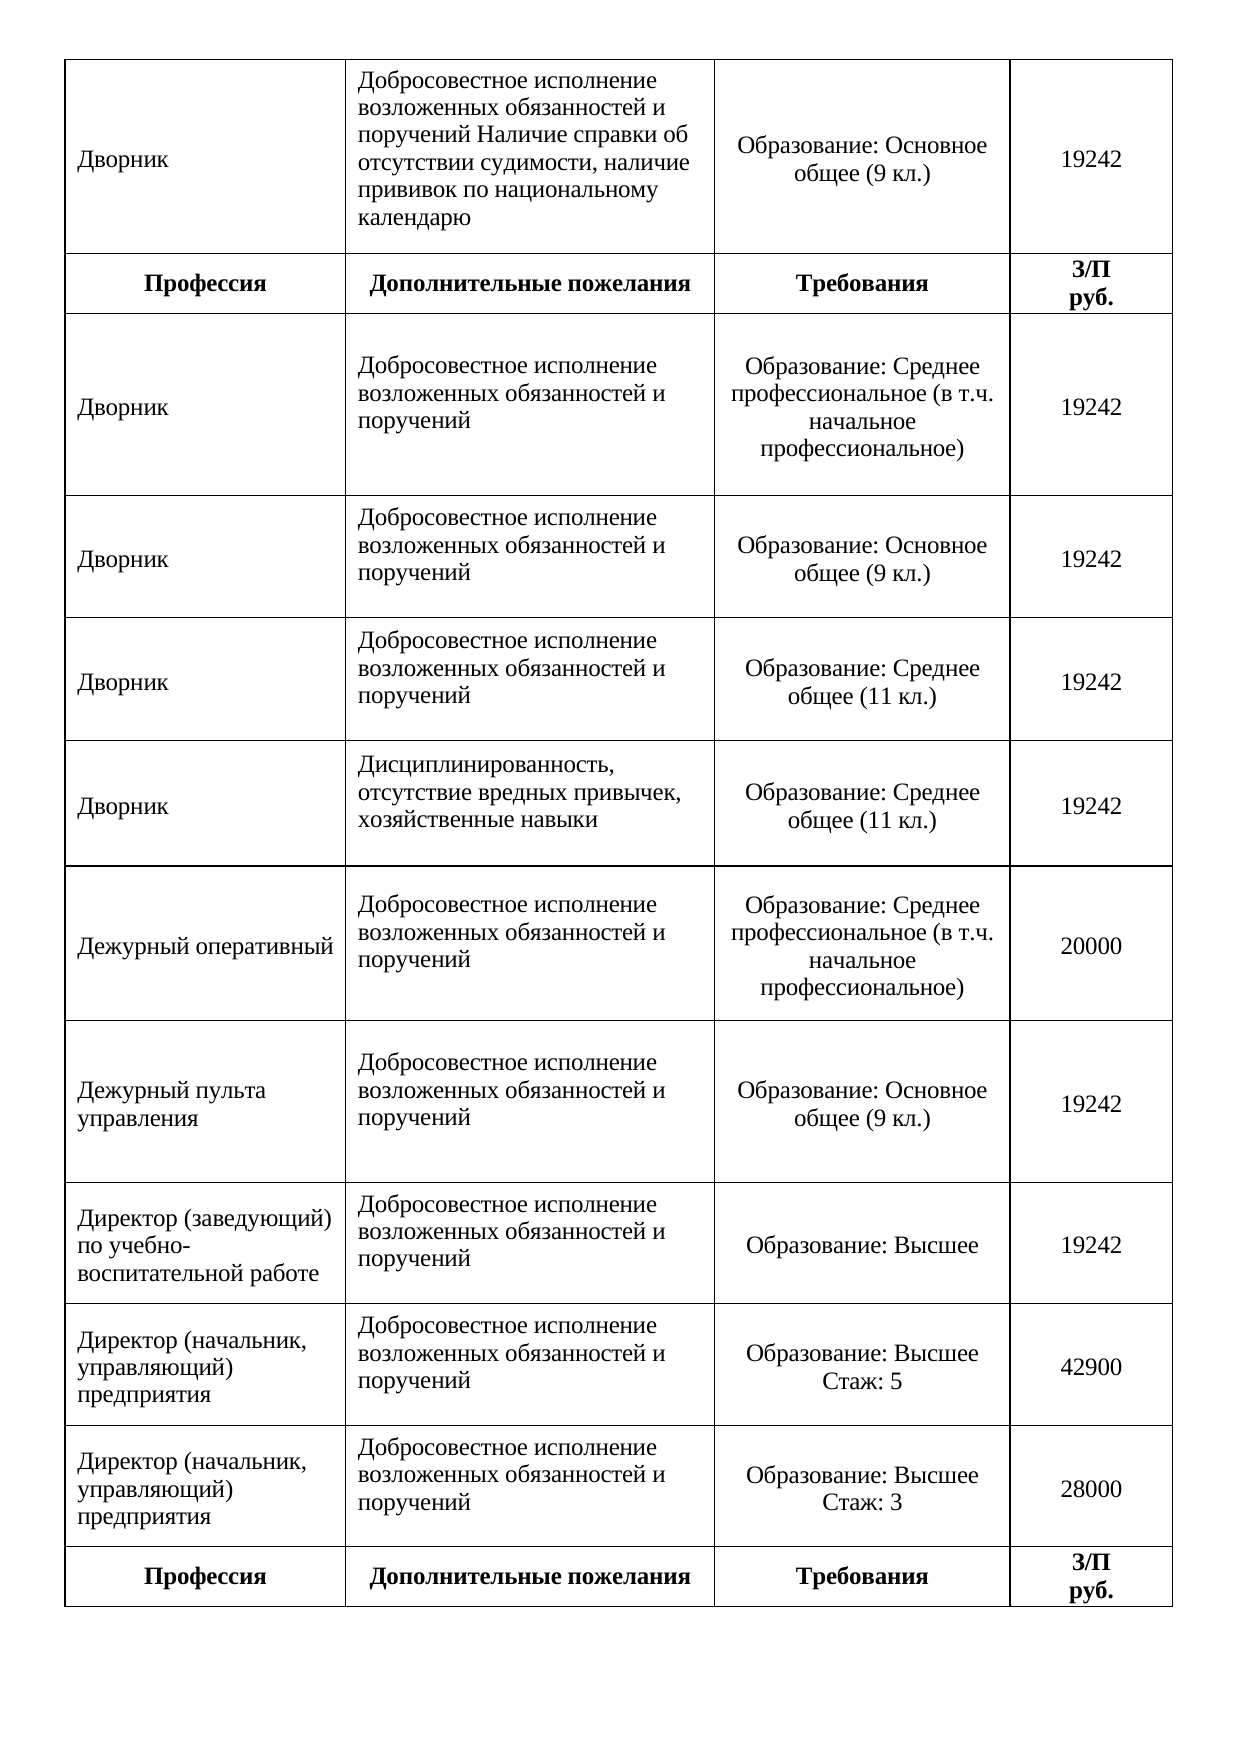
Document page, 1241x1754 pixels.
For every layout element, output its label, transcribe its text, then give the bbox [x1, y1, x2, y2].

table_cell Добросовестное исполнение возложенных обязанностей и поручений [346, 496, 714, 617]
table_cell 20000 [1011, 867, 1172, 1019]
table_cell Добросовестное исполнение возложенных обязанностей и поручений [346, 867, 714, 1019]
table_cell Образование: Основное общее (9 кл.) [715, 1021, 1009, 1182]
table_cell 19242 [1011, 618, 1172, 740]
table_cell Дворник [66, 60, 345, 253]
table_cell Образование: Среднее общее (11 кл.) [715, 741, 1009, 865]
table_cell Образование: Высшее [715, 1183, 1009, 1302]
table_cell Добросовестное исполнение возложенных обязанностей и поручений [346, 314, 714, 494]
table_cell Добросовестное исполнение возложенных обязанностей и поручений [346, 618, 714, 740]
table_cell 19242 [1011, 1021, 1172, 1182]
table_cell Дворник [66, 741, 345, 865]
table_cell Дополнительные пожелания [346, 1547, 714, 1606]
table_cell Дополнительные пожелания [346, 254, 714, 312]
table_cell Дисциплинированность, отсутствие вредных привычек, хозяйственные навыки [346, 741, 714, 865]
table_cell Дворник [66, 618, 345, 740]
table_cell Дворник [66, 314, 345, 494]
table_cell Дежурный оперативный [66, 867, 345, 1019]
table_cell Добросовестное исполнение возложенных обязанностей и поручений [346, 1183, 714, 1302]
table_cell 19242 [1011, 496, 1172, 617]
table_cell 19242 [1011, 60, 1172, 253]
table_cell Директор (начальник, управляющий) предприятия [66, 1426, 345, 1546]
table_cell Образование: Основное общее (9 кл.) [715, 496, 1009, 617]
table_cell Образование: Среднее профессиональное (в т.ч. начальное профессиональное) [715, 314, 1009, 494]
table_cell Требования [715, 1547, 1009, 1606]
table_cell Добросовестное исполнение возложенных обязанностей и поручений [346, 1426, 714, 1546]
table_cell 19242 [1011, 314, 1172, 494]
table_cell Дежурный пульта управления [66, 1021, 345, 1182]
table_cell Директор (заведующий) по учебно-воспитательной работе [66, 1183, 345, 1302]
table_cell Профессия [66, 1547, 345, 1606]
table_cell Добросовестное исполнение возложенных обязанностей и поручений [346, 1021, 714, 1182]
table_cell Образование: Высшее Стаж: 3 [715, 1426, 1009, 1546]
table_cell 19242 [1011, 741, 1172, 865]
table_cell Требования [715, 254, 1009, 312]
table_cell З/П руб. [1011, 1547, 1172, 1606]
table_cell Дворник [66, 496, 345, 617]
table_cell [715, 60, 1009, 253]
table_cell Образование: Высшее Стаж: 5 [715, 1304, 1009, 1425]
table_cell Образование: Среднее профессиональное (в т.ч. начальное профессиональное) [715, 867, 1009, 1019]
table_cell 19242 [1011, 1183, 1172, 1302]
table_cell Добросовестное исполнение возложенных обязанностей и поручений [346, 1304, 714, 1425]
table_cell 42900 [1011, 1304, 1172, 1425]
table_cell Образование: Среднее общее (11 кл.) [715, 618, 1009, 740]
table_cell Добросовестное исполнение возложенных обязанностей и поручений Наличие справки об отсутствии судимости, наличие прививок по национальному календарю [346, 60, 714, 253]
table_cell Профессия [66, 254, 345, 312]
table_cell Директор (начальник, управляющий) предприятия [66, 1304, 345, 1425]
table_cell 28000 [1011, 1426, 1172, 1546]
table_cell З/П руб. [1011, 254, 1172, 312]
